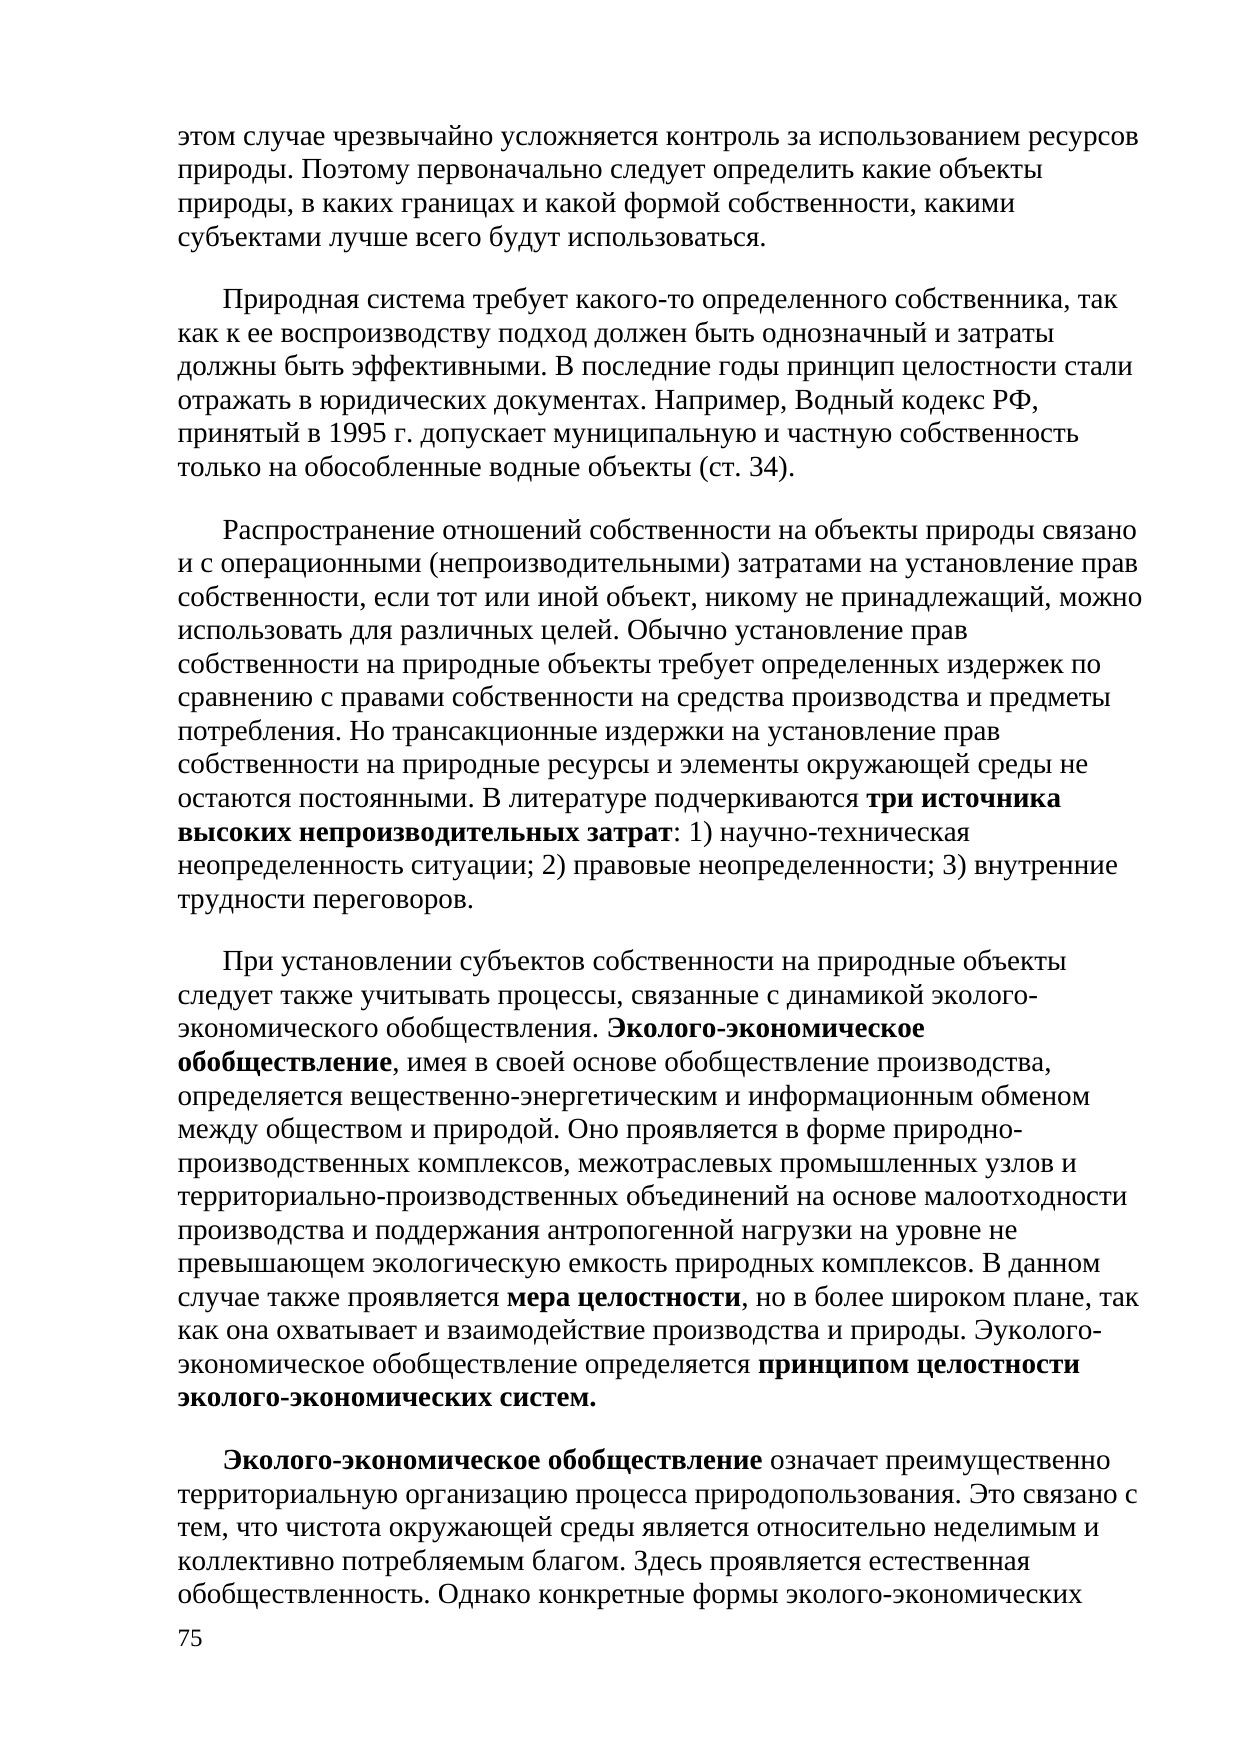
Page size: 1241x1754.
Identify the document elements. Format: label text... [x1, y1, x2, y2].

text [177, 1442, 1152, 1610]
text Природная система требует какого-то определенного собственника, так как к ее воспроизводству подход должен быть однозначный и затраты должны быть эффективными. В последние годы принцип целостности стали отражать в юридических документах. Например, Водный кодекс РФ, принятый в 1995 г. допускает муниципальную и частную собственность только на обособленные водные объекты (ст. 34). [177, 281, 1152, 483]
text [177, 118, 1152, 252]
text При установлении субъектов собственности на природные объекты следует также учитывать процессы, связанные с динамикой эколого-экономического обобществления. Эколого-экономическое обобществление, имея в своей основе обобществление производства, определяется вещественно-энергетическим и информационным обменом между обществом и природой. Оно проявляется в форме природно-производственных комплексов, межотраслевых промышленных узлов и территориально-производственных объединений на основе малоотходности производства и поддержания антропогенной нагрузки на уровне не превышающем экологическую емкость природных комплексов. В данном случае также проявляется мера целостности, но в более широком плане, так как она охватывает и взаимодействие производства и природы. Эуколого-экономическое обобществление определяется принципом целостности эколого-экономических систем. [177, 943, 1152, 1413]
text Распространение отношений собственности на объекты природы связано и с операционными (непроизводительными) затратами на установление прав собственности, если тот или иной объект, никому не принадлежащий, можно использовать для различных целей. Обычно установление прав собственности на природные объекты требует определенных издержек по сравнению с правами собственности на средства производства и предметы потребления. Но трансакционные издержки на установление прав собственности на природные ресурсы и элементы окружающей среды не остаются постоянными. В литературе подчеркиваются три источника высоких непроизводительных затрат: 1) научно-техническая неопределенность ситуации; 2) правовые неопределенности; 3) внутренние трудности переговоров. [177, 512, 1152, 914]
